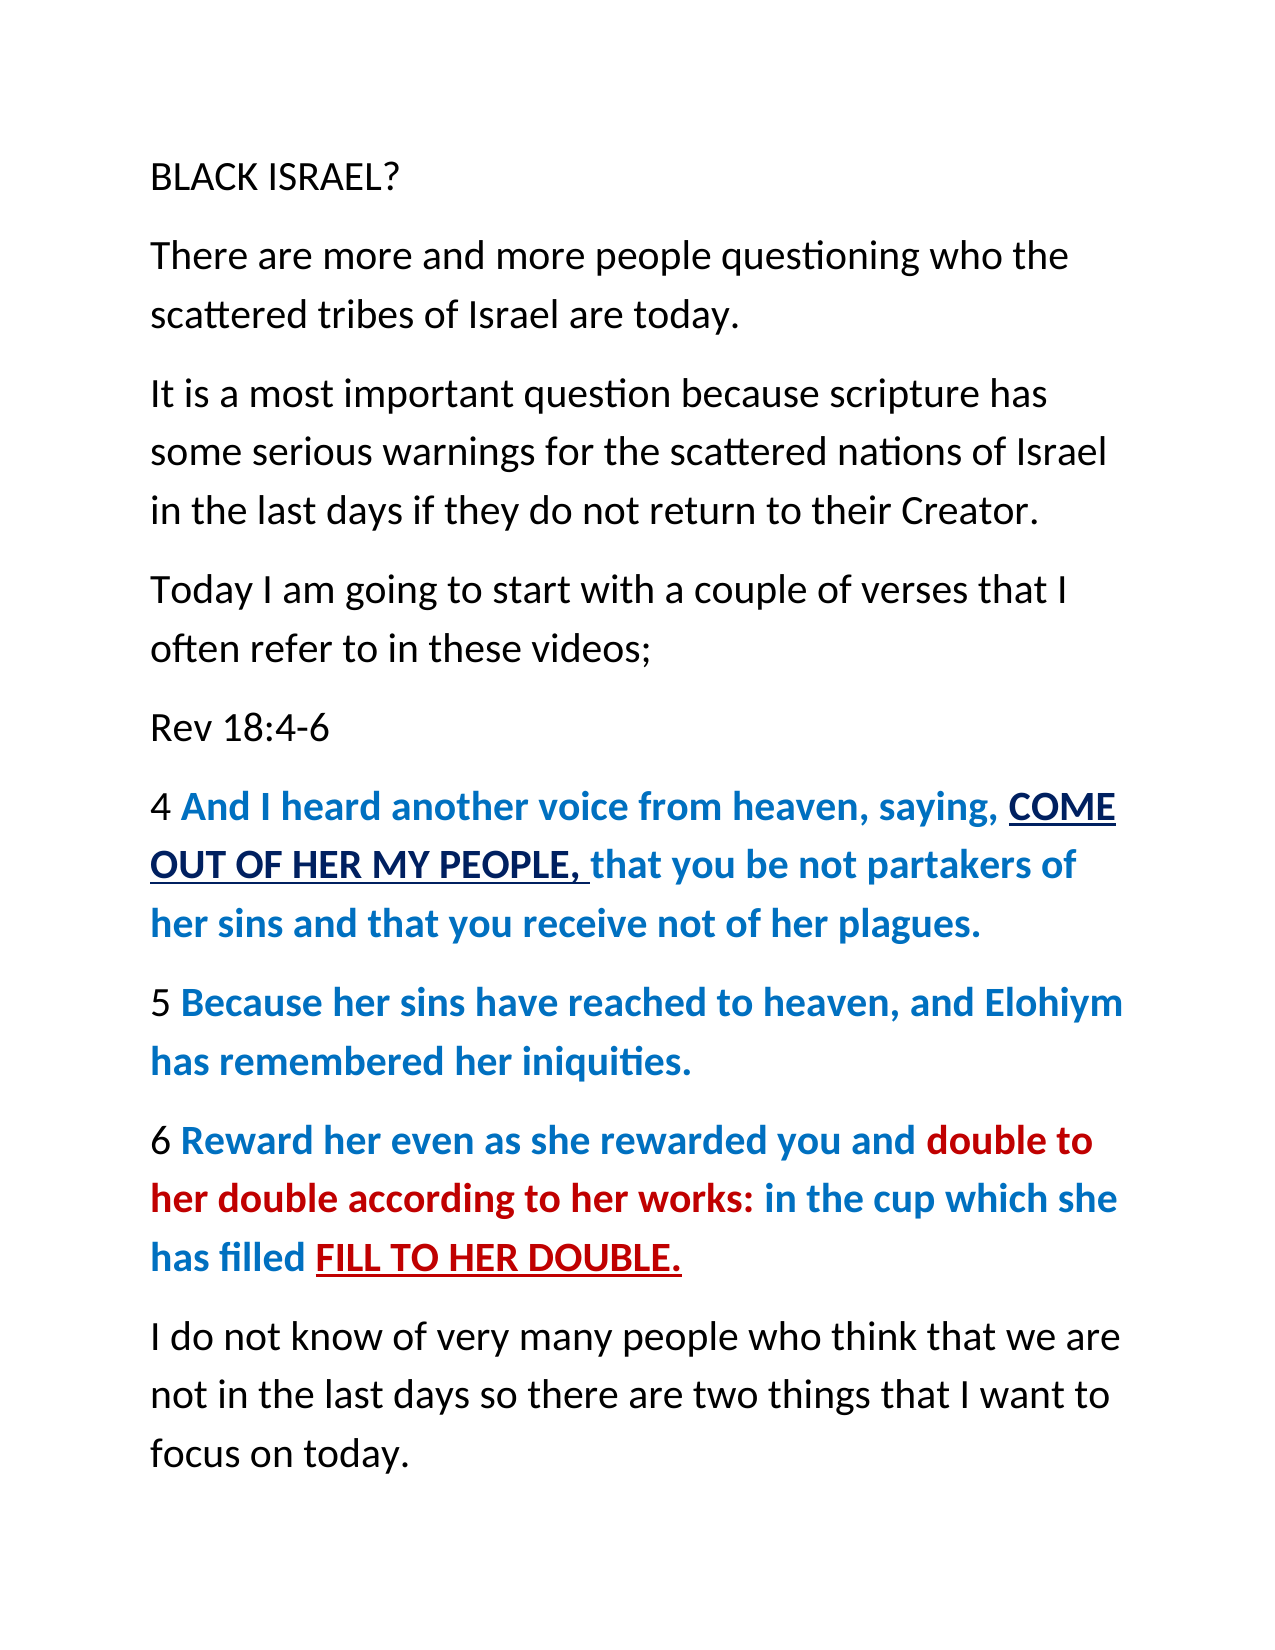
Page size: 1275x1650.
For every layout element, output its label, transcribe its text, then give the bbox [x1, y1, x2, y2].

text 5 Because her sins have reached to heaven, and Elohiym has remembered her iniquities. [150, 976, 1125, 1086]
text It is a most important question because scripture has some serious warnings for the scattered nations of Israel in the last days if they do not return to their Creator. [150, 367, 1125, 535]
text 6 Reward her even as she rewarded you and double to her double according to her works: in the cup which she has filled FILL TO HER DOUBLE. [150, 1114, 1125, 1282]
text There are more and more people questioning who the scattered tribes of Israel are today. [150, 229, 1125, 338]
text Rev 18:4-6 [150, 701, 1125, 752]
text I do not know of very many people who think that we are not in the last days so there are two things that I want to focus on today. [150, 1310, 1125, 1478]
text BLACK ISRAEL? [150, 150, 1125, 201]
text 4 And I heard another voice from heaven, saying, COME OUT OF HER MY PEOPLE, that you be not partakers of her sins and that you receive not of her plagues. [150, 780, 1125, 948]
text Today I am going to start with a couple of verses that I often refer to in these videos; [150, 563, 1125, 672]
